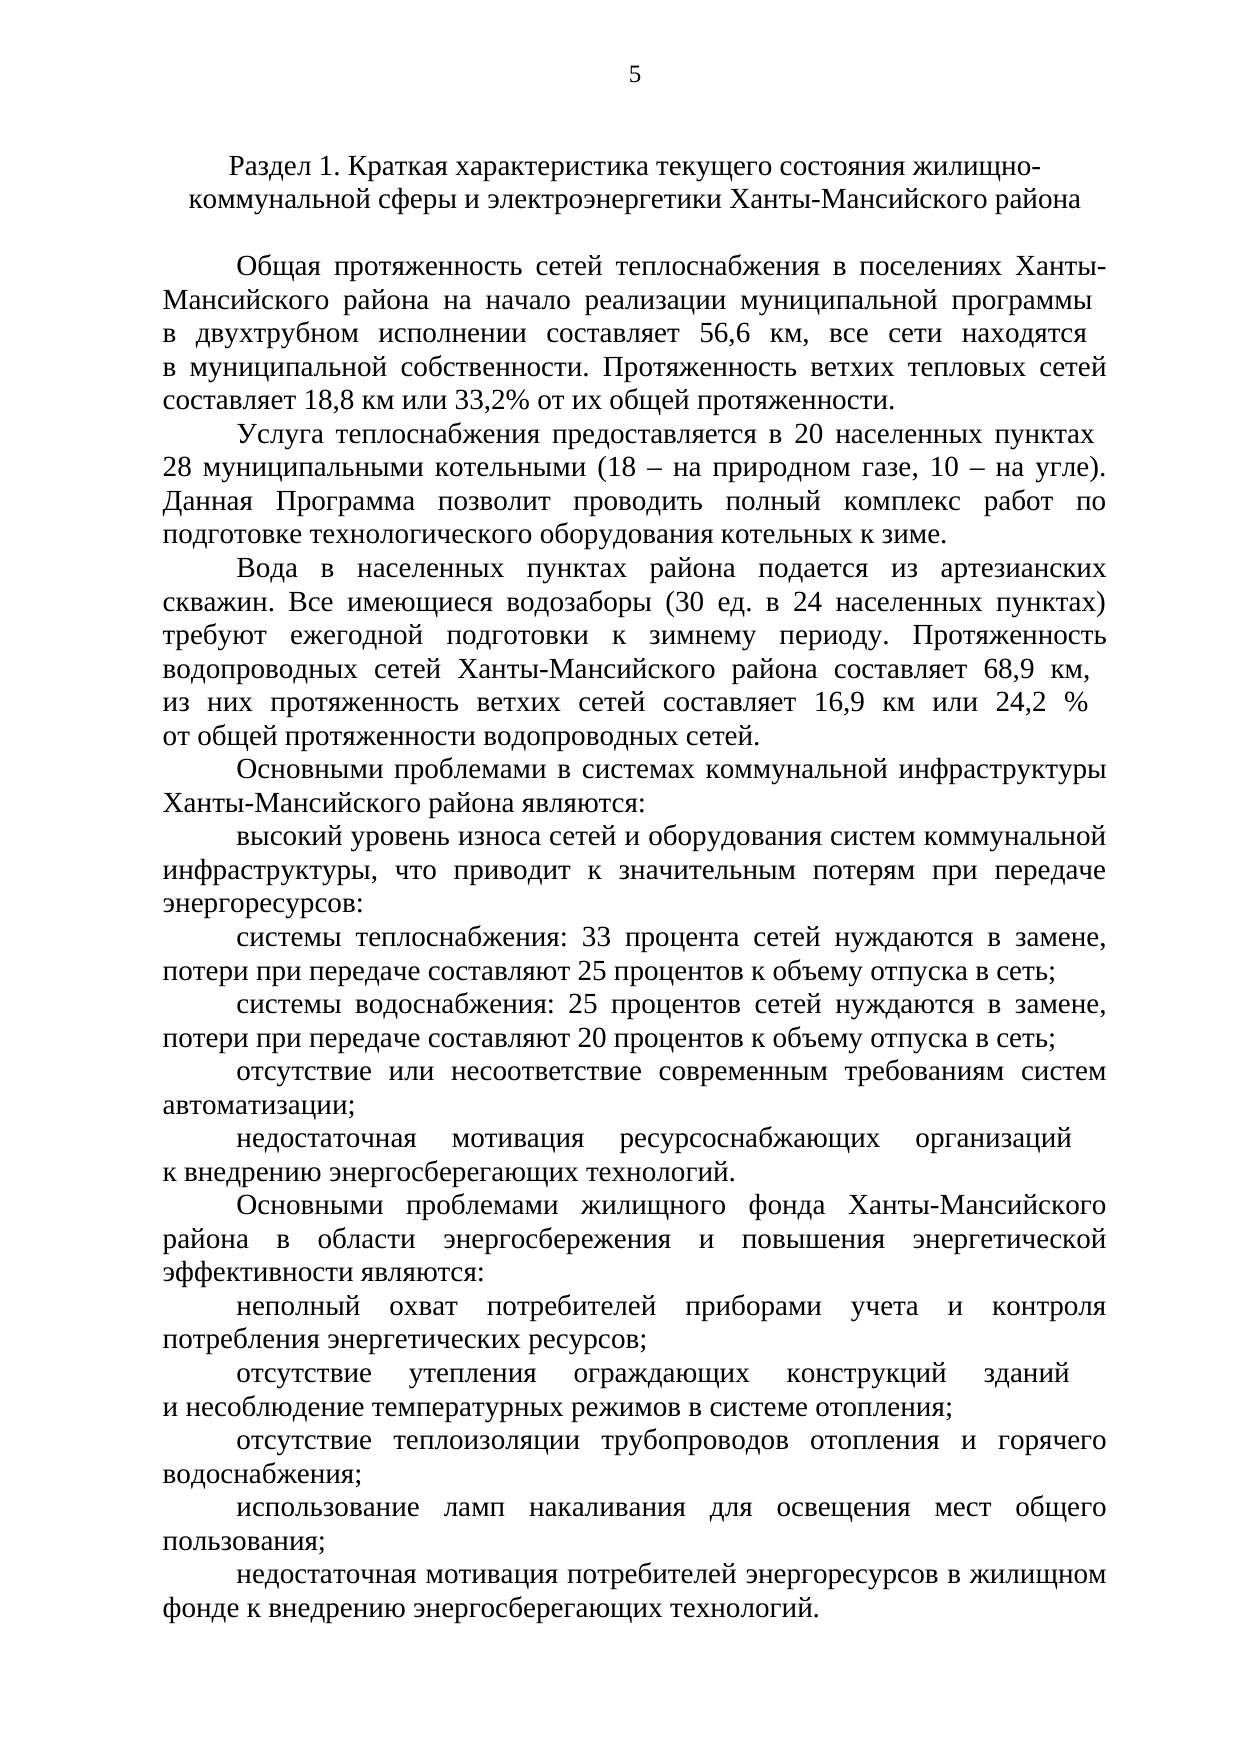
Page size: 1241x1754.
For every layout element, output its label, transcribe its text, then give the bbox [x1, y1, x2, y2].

text Раздел 1. Краткая характеристика текущего состояния жилищно-коммунальной сферы и электроэнергетики Ханты-Мансийского района [162, 148, 1107, 215]
text отсутствие теплоизоляции трубопроводов отопления и горячего водоснабжения; [162, 1422, 1107, 1489]
text неполный охват потребителей приборами учета и контроля потребления энергетических ресурсов; [162, 1288, 1107, 1355]
text использование ламп накаливания для освещения мест общего пользования; [162, 1489, 1107, 1556]
text высокий уровень износа сетей и оборудования систем коммунальной инфраструктуры, что приводит к значительным потерям при передаче энергоресурсов: [162, 818, 1107, 919]
text Вода в населенных пунктах района подается из артезианских скважин. Все имеющиеся водозаборы (30 ед. в 24 населенных пунктах) требуют ежегодной подготовки к зимнему периоду. Протяженность водопроводных сетей Ханты-Мансийского района составляет 68,9 км, из них протяженность ветхих сетей составляет 16,9 км или 24,2 % от общей протяженности водопроводных сетей. [162, 550, 1107, 751]
text Основными проблемами жилищного фонда Ханты-Мансийского района в области энергосбережения и повышения энергетической эффективности являются: [162, 1187, 1107, 1288]
text недостаточная мотивация потребителей энергоресурсов в жилищном фонде к внедрению энергосберегающих технологий. [162, 1556, 1107, 1623]
text недостаточная мотивация ресурсоснабжающих организаций к внедрению энергосберегающих технологий. [162, 1120, 1107, 1187]
text Основными проблемами в системах коммунальной инфраструктуры Ханты-Мансийского района являются: [162, 751, 1107, 818]
text системы водоснабжения: 25 процентов сетей нуждаются в замене, потери при передаче составляют 20 процентов к объему отпуска в сеть; [162, 986, 1107, 1053]
text системы теплоснабжения: 33 процента сетей нуждаются в замене, потери при передаче составляют 25 процентов к объему отпуска в сеть; [162, 919, 1107, 986]
text отсутствие или несоответствие современным требованиям систем автоматизации; [162, 1053, 1107, 1120]
text Услуга теплоснабжения предоставляется в 20 населенных пунктах 28 муниципальными котельными (18 – на природном газе, 10 – на угле). Данная Программа позволит проводить полный комплекс работ по подготовке технологического оборудования котельных к зиме. [162, 416, 1107, 550]
text отсутствие утепления ограждающих конструкций зданий и несоблюдение температурных режимов в системе отопления; [162, 1355, 1107, 1422]
text Общая протяженность сетей теплоснабжения в поселениях Ханты-Мансийского района на начало реализации муниципальной программы в двухтрубном исполнении составляет 56,6 км, все сети находятся в муниципальной собственности. Протяженность ветхих тепловых сетей составляет 18,8 км или 33,2% от их общей протяженности. [162, 248, 1107, 416]
